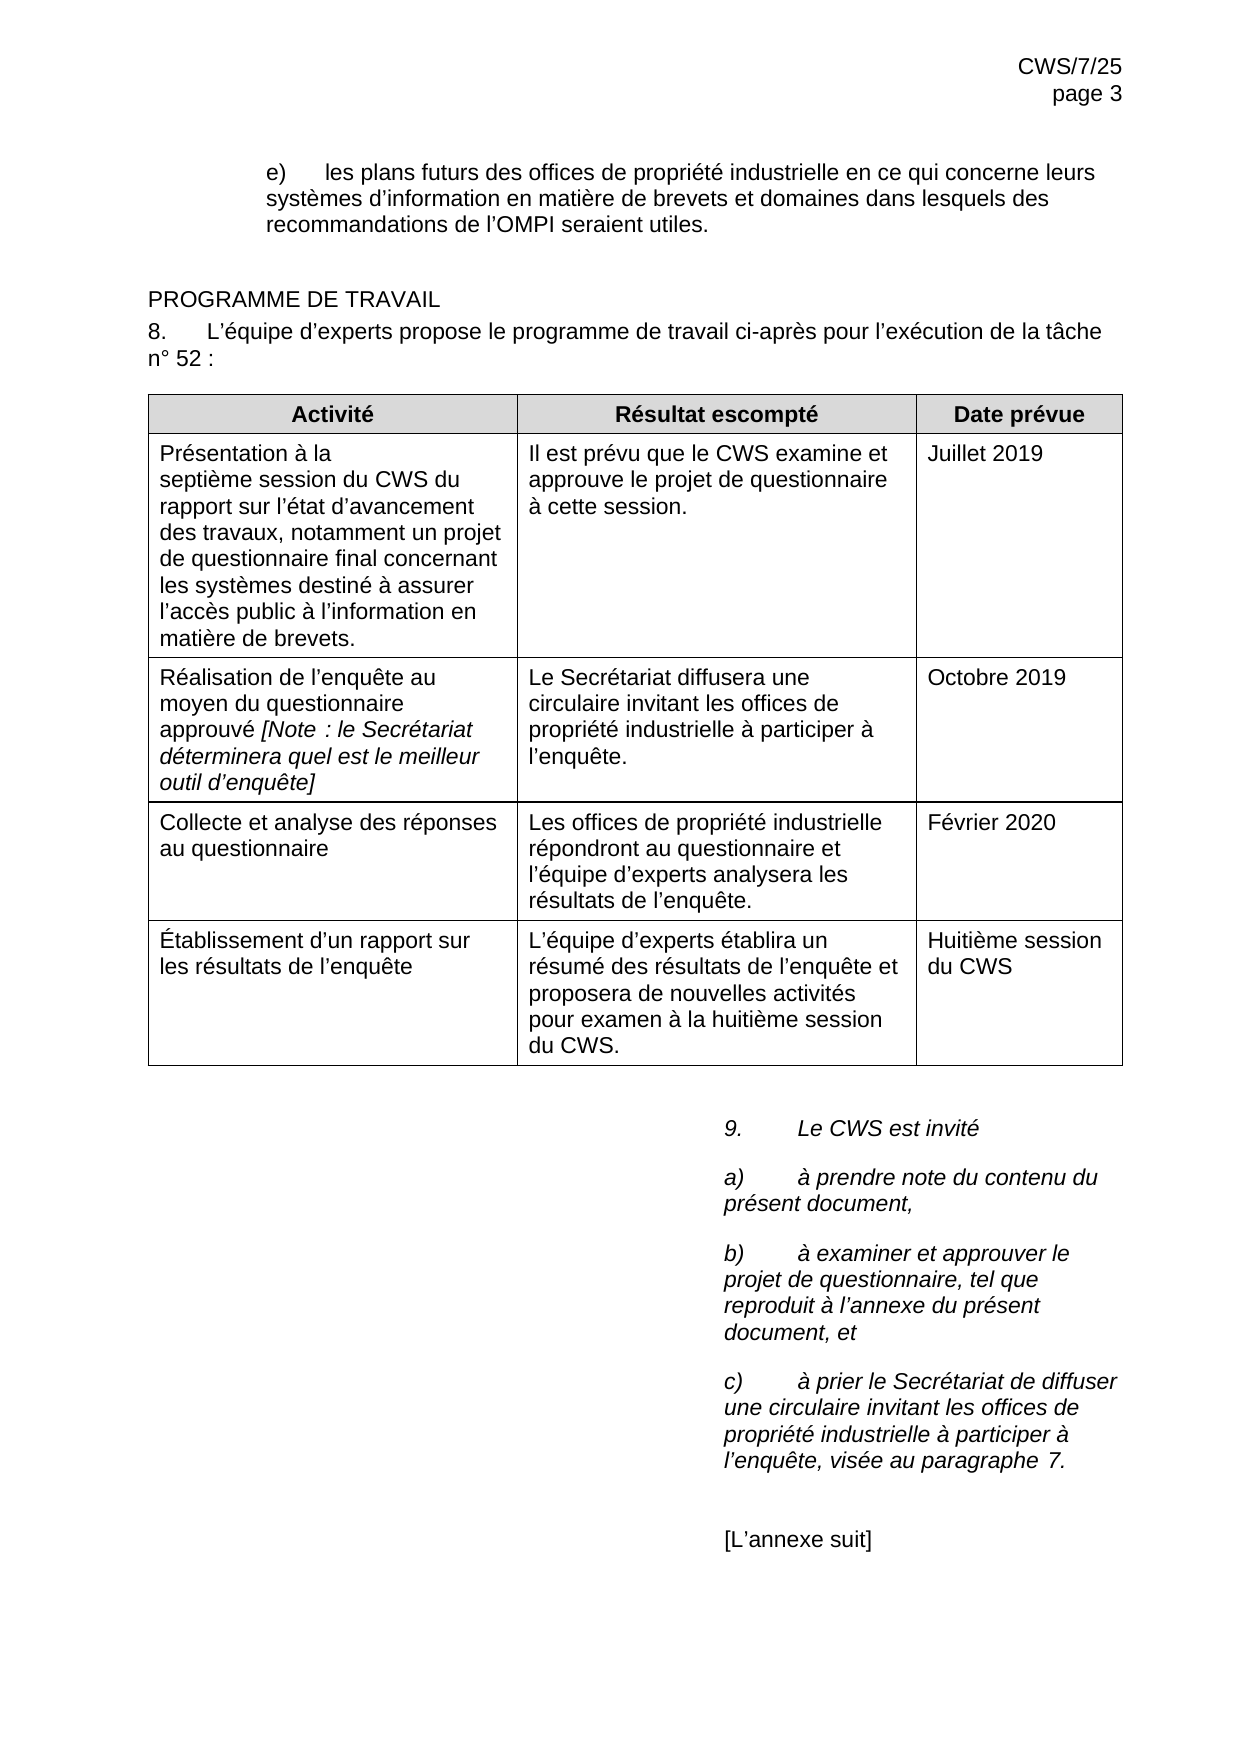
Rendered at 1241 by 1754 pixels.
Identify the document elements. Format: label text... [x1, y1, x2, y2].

table_cell Juillet 2019 [917, 434, 1122, 657]
text Le CWS est invité [724, 1115, 1122, 1141]
table_cell Il est prévu que le CWS examine et approuve le projet de questionnaire à cette session. [518, 434, 916, 657]
text L’équipe d’experts propose le programme de travail ci-après pour l’exécution de la tâche n° 52 : [148, 318, 1122, 371]
text [L’annexe suit] [724, 1526, 1122, 1552]
table_cell Les offices de propriété industrielle répondront au questionnaire et l’équipe d’experts analysera les résultats de l’enquête. [518, 803, 916, 920]
table_cell Huitième session du CWS [917, 921, 1122, 1064]
list à prier le Secrétariat de diffuser une circulaire invitant les offices de propriété industrielle à participer à l’enquête, visée au paragraphe 7. [724, 1368, 1122, 1473]
table_header Date prévue [917, 395, 1122, 433]
subtitle PROGRAMME DE TRAVAIL [148, 286, 1122, 312]
list les plans futurs des offices de propriété industrielle en ce qui concerne leurs systèmes d’information en matière de brevets et domaines dans lesquels des recommandations de l’OMPI seraient utiles. [266, 158, 1122, 238]
table_cell Le Secrétariat diffusera une circulaire invitant les offices de propriété industrielle à participer à l’enquête. [518, 658, 916, 801]
list à examiner et approuver le projet de questionnaire, tel que reproduit à l’annexe du présent document, et [724, 1240, 1122, 1345]
table_cell Présentation à la septième session du CWS du rapport sur l’état d’avancement des travaux, notamment un projet de questionnaire final concernant les systèmes destiné à assurer l’accès public à l’information en matière de brevets. [149, 434, 517, 657]
table_cell L’équipe d’experts établira un résumé des résultats de l’enquête et proposera de nouvelles activités pour examen à la huitième session du CWS. [518, 921, 916, 1064]
table_cell Février 2020 [917, 803, 1122, 920]
table_cell Établissement d’un rapport sur les résultats de l’enquête [149, 921, 517, 1064]
table_cell Octobre 2019 [917, 658, 1122, 801]
table_cell Collecte et analyse des réponses au questionnaire [149, 803, 517, 920]
table_header Résultat escompté [518, 395, 916, 433]
table_cell Réalisation de l’enquête au moyen du questionnaire approuvé [Note : le Secrétariat déterminera quel est le meilleur outil d’enquête] [149, 658, 517, 801]
table_header Activité [149, 395, 517, 433]
list à prendre note du contenu du présent document, [724, 1164, 1122, 1217]
